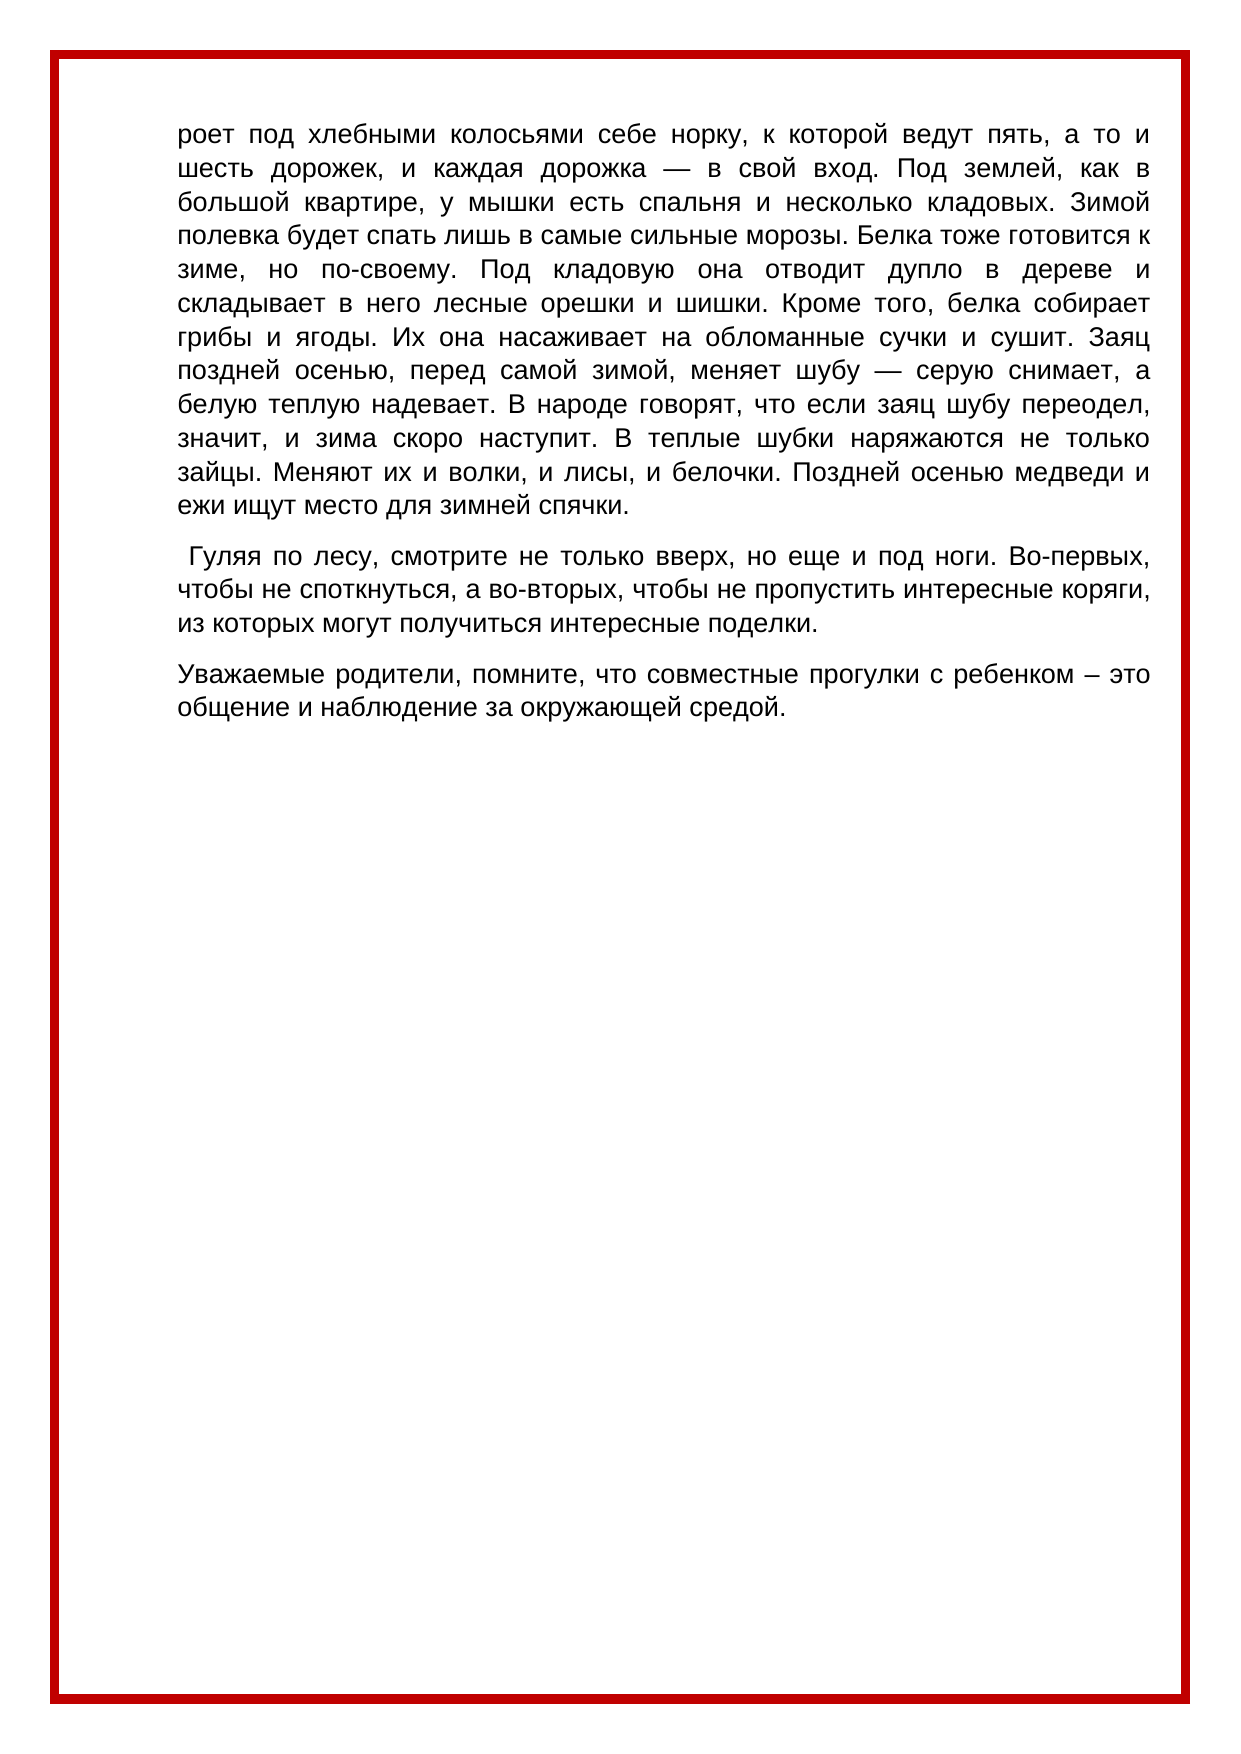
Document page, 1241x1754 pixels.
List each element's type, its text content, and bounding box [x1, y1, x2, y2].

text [177, 118, 1152, 521]
text Гуляя по лесу, смотрите не только вверх, но еще и под ноги. Во-первых, чтобы не споткнуться, а во-вторых, чтобы не пропустить интересные коряги, из которых могут получиться интересные поделки. [177, 540, 1152, 638]
text Уважаемые родители, помните, что совместные прогулки с ребенком – это общение и наблюдение за окружающей средой. [177, 658, 1152, 723]
